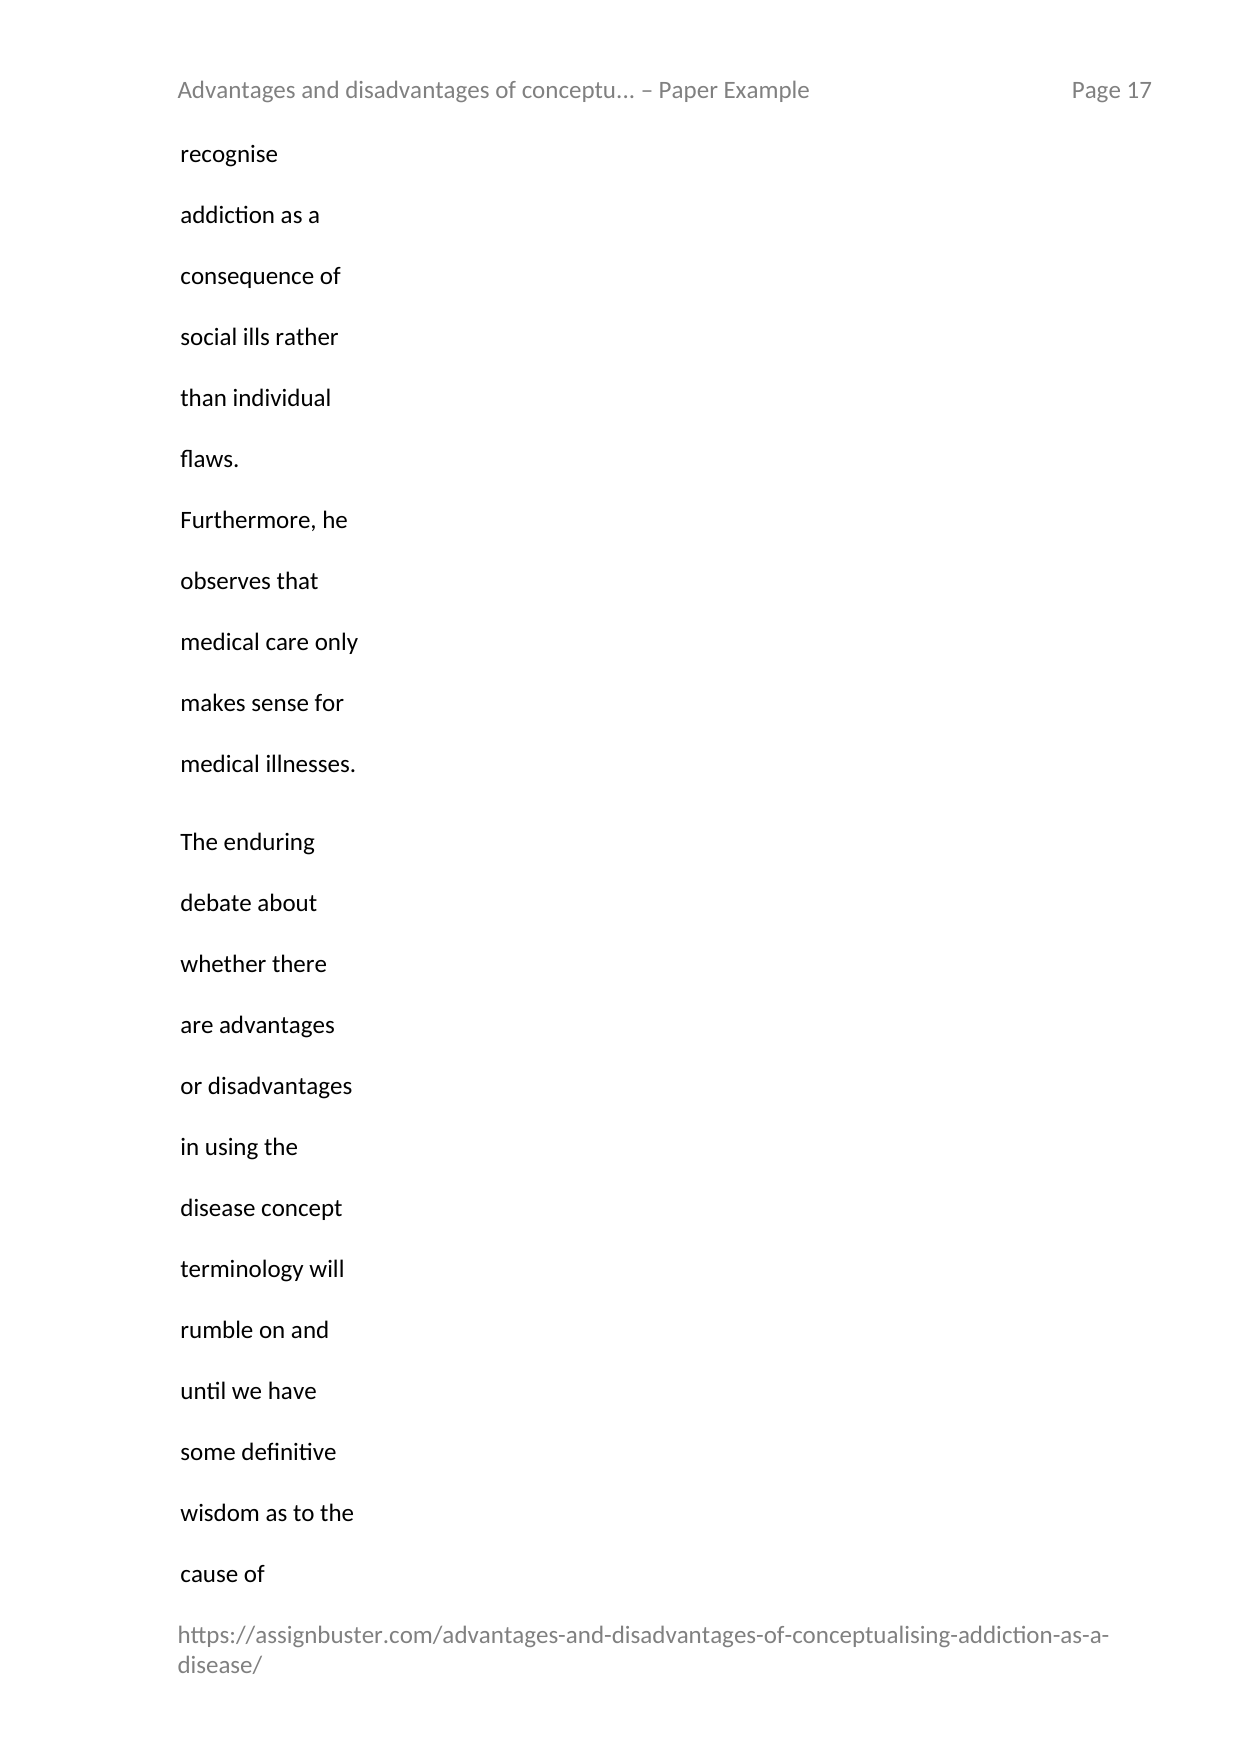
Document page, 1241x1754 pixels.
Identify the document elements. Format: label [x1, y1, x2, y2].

table_header [177, 135, 362, 1592]
